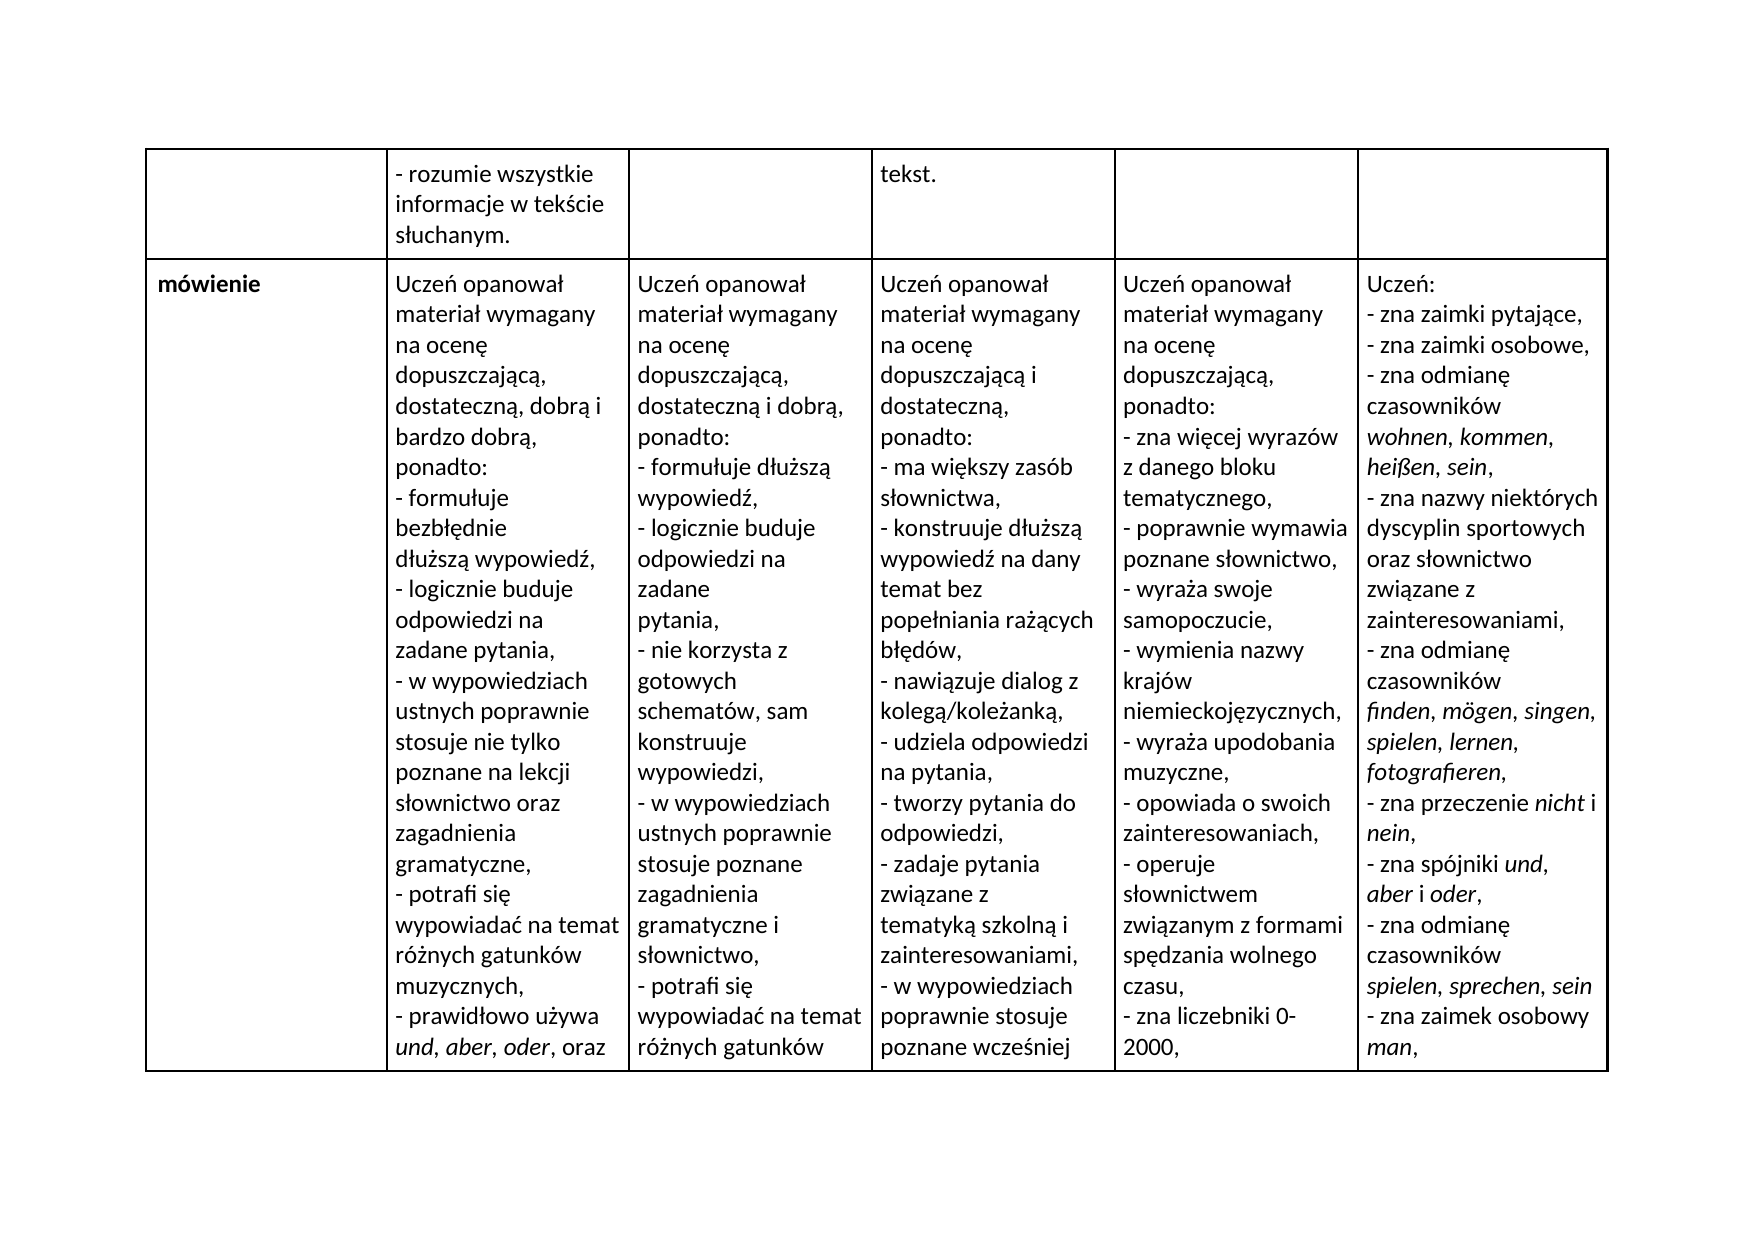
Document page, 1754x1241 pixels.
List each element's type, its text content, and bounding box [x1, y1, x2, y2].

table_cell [1359, 260, 1606, 1070]
table_cell mówienie [147, 260, 386, 1070]
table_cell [630, 260, 871, 1070]
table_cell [630, 150, 871, 258]
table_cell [388, 260, 628, 1070]
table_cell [1359, 150, 1606, 258]
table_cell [147, 150, 386, 258]
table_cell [1116, 260, 1357, 1070]
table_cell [873, 150, 1114, 258]
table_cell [1116, 150, 1357, 258]
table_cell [388, 150, 628, 258]
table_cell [873, 260, 1114, 1070]
